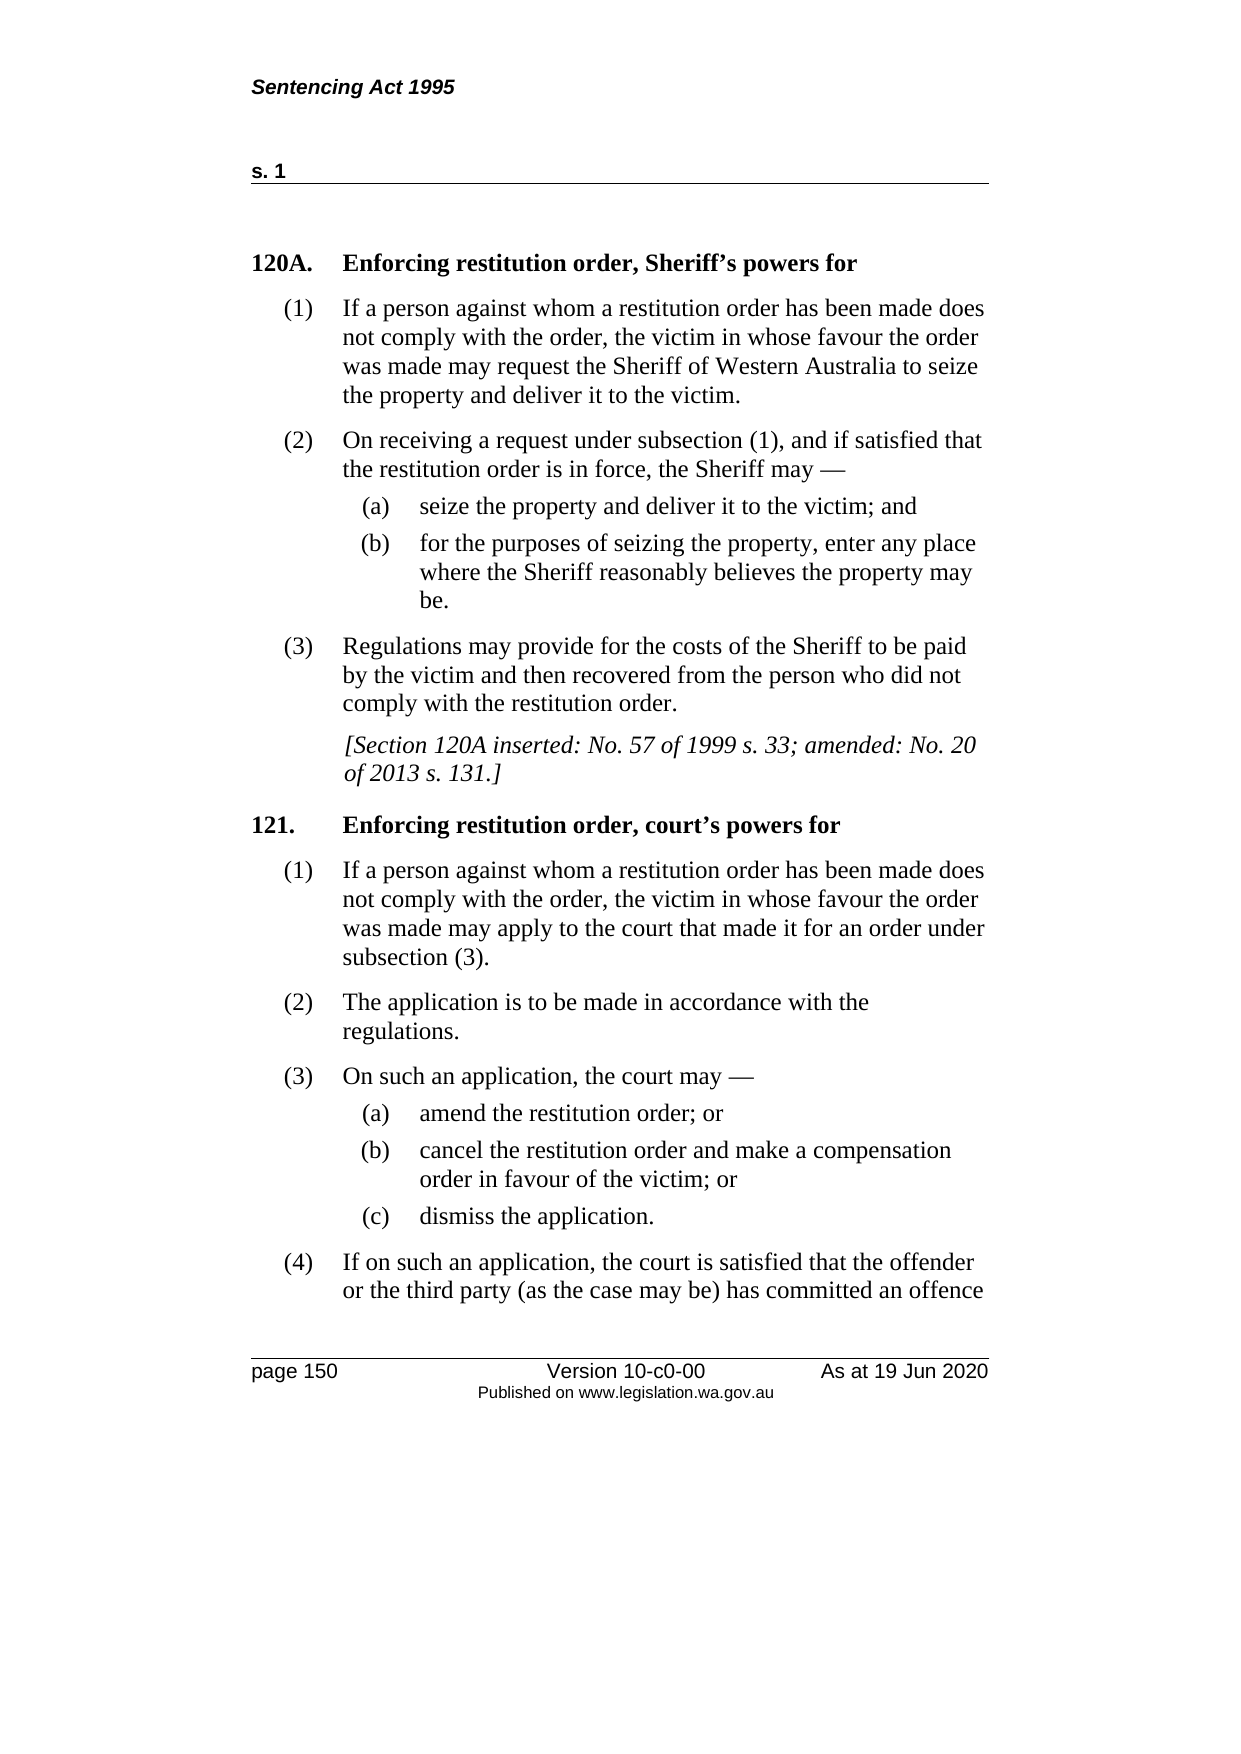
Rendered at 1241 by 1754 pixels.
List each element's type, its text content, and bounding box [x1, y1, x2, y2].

text (3) Regulations may provide for the costs of the Sheriff to be paid by the victim and then recovered from the person who did not comply with the restitution order. [251, 631, 989, 717]
subtitle 120A. Enforcing restitution order, Sheriff’s powers for [251, 248, 989, 277]
subtitle 121. Enforcing restitution order, court’s powers for [251, 810, 989, 839]
text (b) for the purposes of seizing the property, enter any place where the Sheriff reasonably believes the property may be. [251, 528, 989, 614]
text (c) dismiss the application. [251, 1201, 989, 1230]
text [Section 120A inserted: No. 57 of 1999 s. 33; amended: No. 20 of 2013 s. 131.] [251, 730, 989, 787]
text (2) On receiving a request under subsection (1), and if satisfied that the restitution order is in force, the Sheriff may — [251, 425, 989, 483]
text (3) On such an application, the court may — [251, 1061, 989, 1090]
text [251, 1247, 989, 1304]
text (1) If a person against whom a restitution order has been made does not comply with the order, the victim in whose favour the order was made may apply to the court that made it for an order under subsection (3). [251, 856, 989, 971]
text (1) If a person against whom a restitution order has been made does not comply with the order, the victim in whose favour the order was made may request the Sheriff of Western Australia to seize the property and deliver it to the victim. [251, 293, 989, 408]
text (a) amend the restitution order; or [251, 1098, 989, 1127]
text (b) cancel the restitution order and make a compensation order in favour of the victim; or [251, 1136, 989, 1193]
text (2) The application is to be made in accordance with the regulations. [251, 987, 989, 1045]
text (a) seize the property and deliver it to the victim; and [251, 491, 989, 520]
